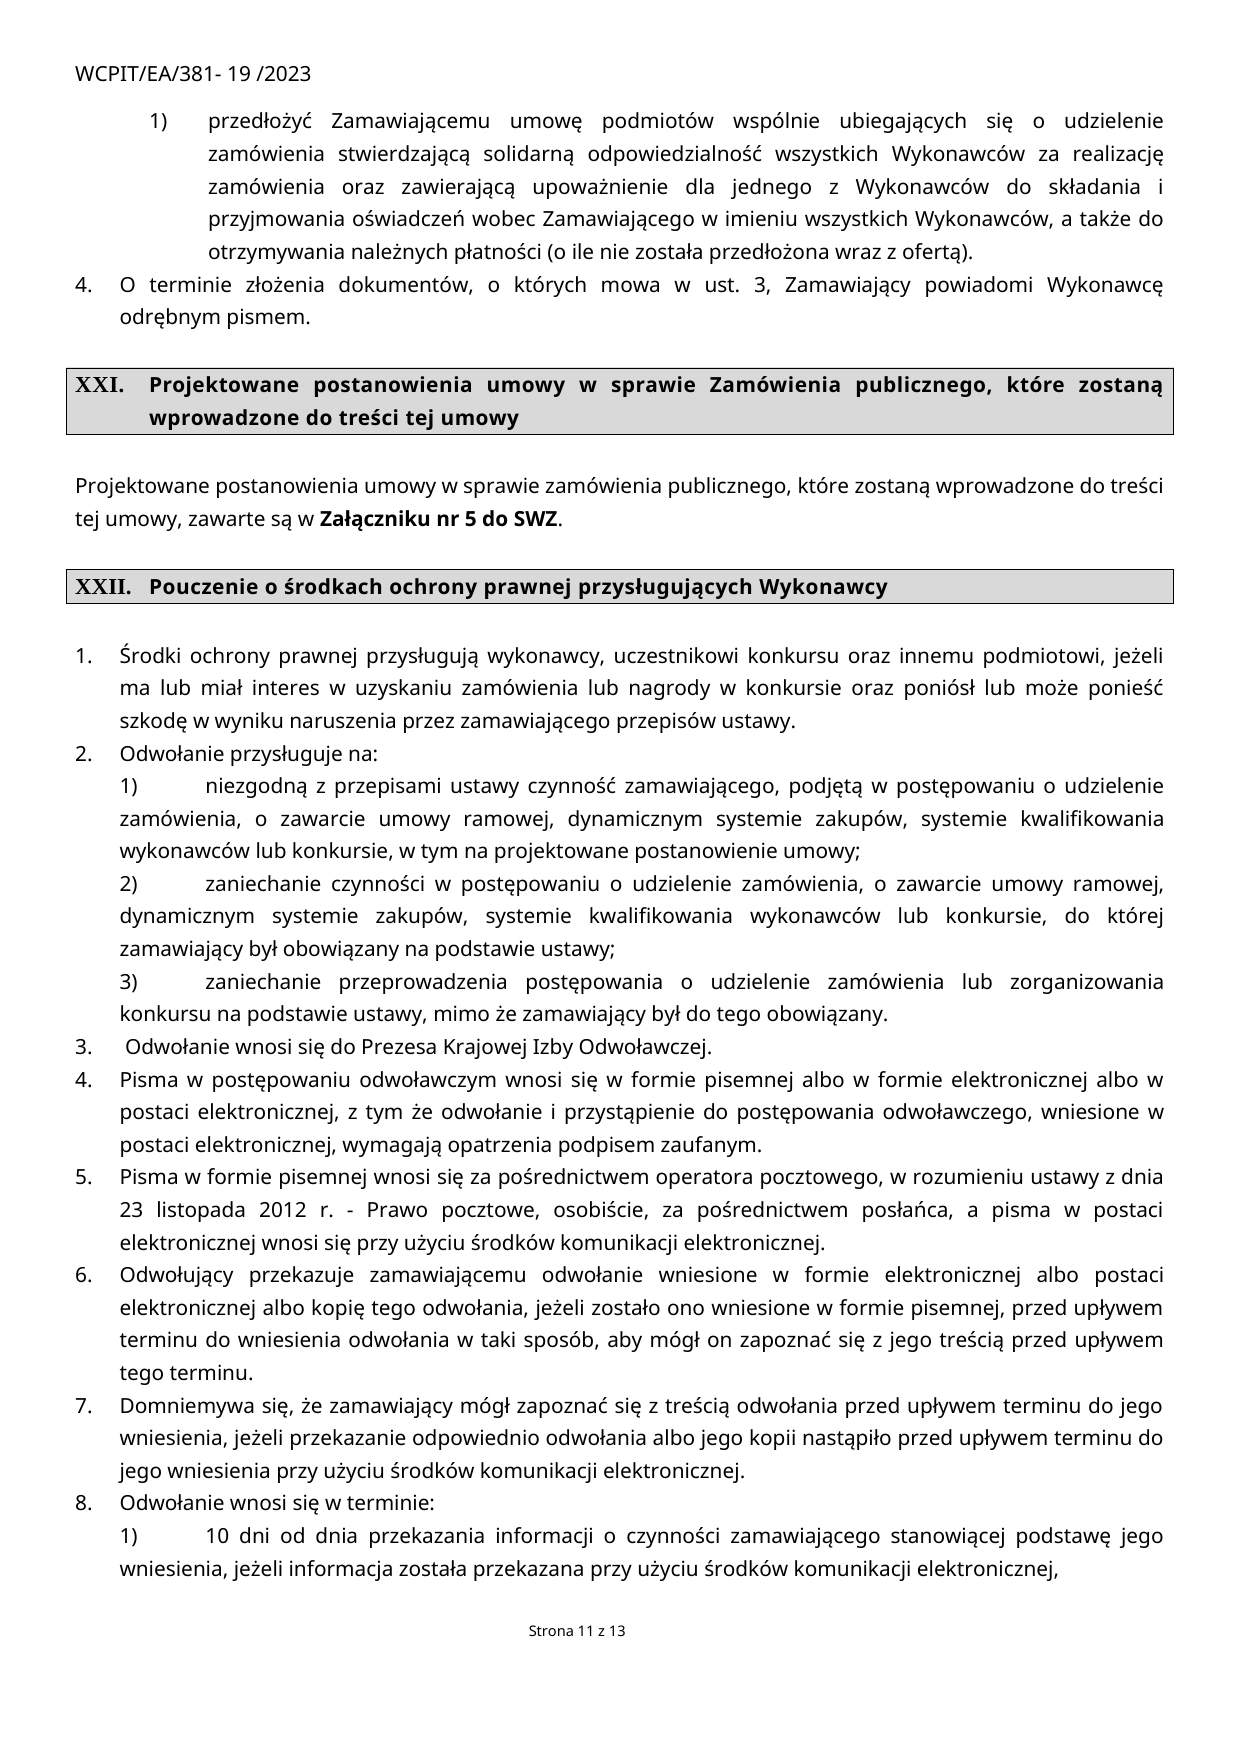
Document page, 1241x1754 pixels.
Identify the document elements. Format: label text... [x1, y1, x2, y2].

list Odwołanie przysługuje na: [75, 739, 1165, 767]
list przedłożyć Zamawiającemu umowę podmiotów wspólnie ubiegających się o udzielenie zamówienia stwierdzającą solidarną odpowiedzialność wszystkich Wykonawców za realizację zamówienia oraz zawierającą upoważnienie dla jednego z Wykonawców do składania i przyjmowania oświadczeń wobec Zamawiającego w imieniu wszystkich Wykonawców, a także do otrzymywania należnych płatności (o ile nie została przedłożona wraz z ofertą). [149, 107, 1165, 266]
list Środki ochrony prawnej przysługują wykonawcy, uczestnikowi konkursu oraz innemu podmiotowi, jeżeli ma lub miał interes w uzyskaniu zamówienia lub nagrody w konkursie oraz poniósł lub może ponieść szkodę w wyniku naruszenia przez zamawiającego przepisów ustawy. [75, 641, 1165, 734]
list Odwołujący przekazuje zamawiającemu odwołanie wniesione w formie elektronicznej albo postaci elektronicznej albo kopię tego odwołania, jeżeli zostało ono wniesione w formie pisemnej, przed upływem terminu do wniesienia odwołania w taki sposób, aby mógł on zapoznać się z jego treścią przed upływem tego terminu. [75, 1260, 1165, 1387]
subtitle Pouczenie o środkach ochrony prawnej przysługujących Wykonawcy [67, 570, 1173, 603]
list niezgodną z przepisami ustawy czynność zamawiającego, podjętą w postępowaniu o udzielenie zamówienia, o zawarcie umowy ramowej, dynamicznym systemie zakupów, systemie kwalifikowania wykonawców lub konkursie, w tym na projektowane postanowienie umowy; [119, 771, 1165, 865]
list Odwołanie wnosi się do Prezesa Krajowej Izby Odwoławczej. [75, 1032, 1165, 1061]
list O terminie złożenia dokumentów, o których mowa w ust. 3, Zamawiający powiadomi Wykonawcę odrębnym pismem. [75, 270, 1165, 331]
list zaniechanie przeprowadzenia postępowania o udzielenie zamówienia lub zorganizowania konkursu na podstawie ustawy, mimo że zamawiający był do tego obowiązany. [119, 967, 1165, 1028]
subtitle Projektowane postanowienia umowy w sprawie Zamówienia publicznego, które zostaną wprowadzone do treści tej umowy [67, 369, 1173, 434]
list Odwołanie wnosi się w terminie: [75, 1488, 1165, 1517]
list Pisma w postępowaniu odwoławczym wnosi się w formie pisemnej albo w formie elektronicznej albo w postaci elektronicznej, z tym że odwołanie i przystąpienie do postępowania odwoławczego, wniesione w postaci elektronicznej, wymagają opatrzenia podpisem zaufanym. [75, 1065, 1165, 1158]
text Projektowane postanowienia umowy w sprawie zamówienia publicznego, które zostaną wprowadzone do treści tej umowy, zawarte są w Załączniku nr 5 do SWZ. [75, 472, 1165, 533]
list 10 dni od dnia przekazania informacji o czynności zamawiającego stanowiącej podstawę jego wniesienia, jeżeli informacja została przekazana przy użyciu środków komunikacji elektronicznej, [119, 1521, 1165, 1582]
list Pisma w formie pisemnej wnosi się za pośrednictwem operatora pocztowego, w rozumieniu ustawy z dnia 23 listopada 2012 r. - Prawo pocztowe, osobiście, za pośrednictwem posłańca, a pisma w postaci elektronicznej wnosi się przy użyciu środków komunikacji elektronicznej. [75, 1162, 1165, 1256]
list zaniechanie czynności w postępowaniu o udzielenie zamówienia, o zawarcie umowy ramowej, dynamicznym systemie zakupów, systemie kwalifikowania wykonawców lub konkursie, do której zamawiający był obowiązany na podstawie ustawy; [119, 869, 1165, 963]
list Domniemywa się, że zamawiający mógł zapoznać się z treścią odwołania przed upływem terminu do jego wniesienia, jeżeli przekazanie odpowiednio odwołania albo jego kopii nastąpiło przed upływem terminu do jego wniesienia przy użyciu środków komunikacji elektronicznej. [75, 1391, 1165, 1484]
